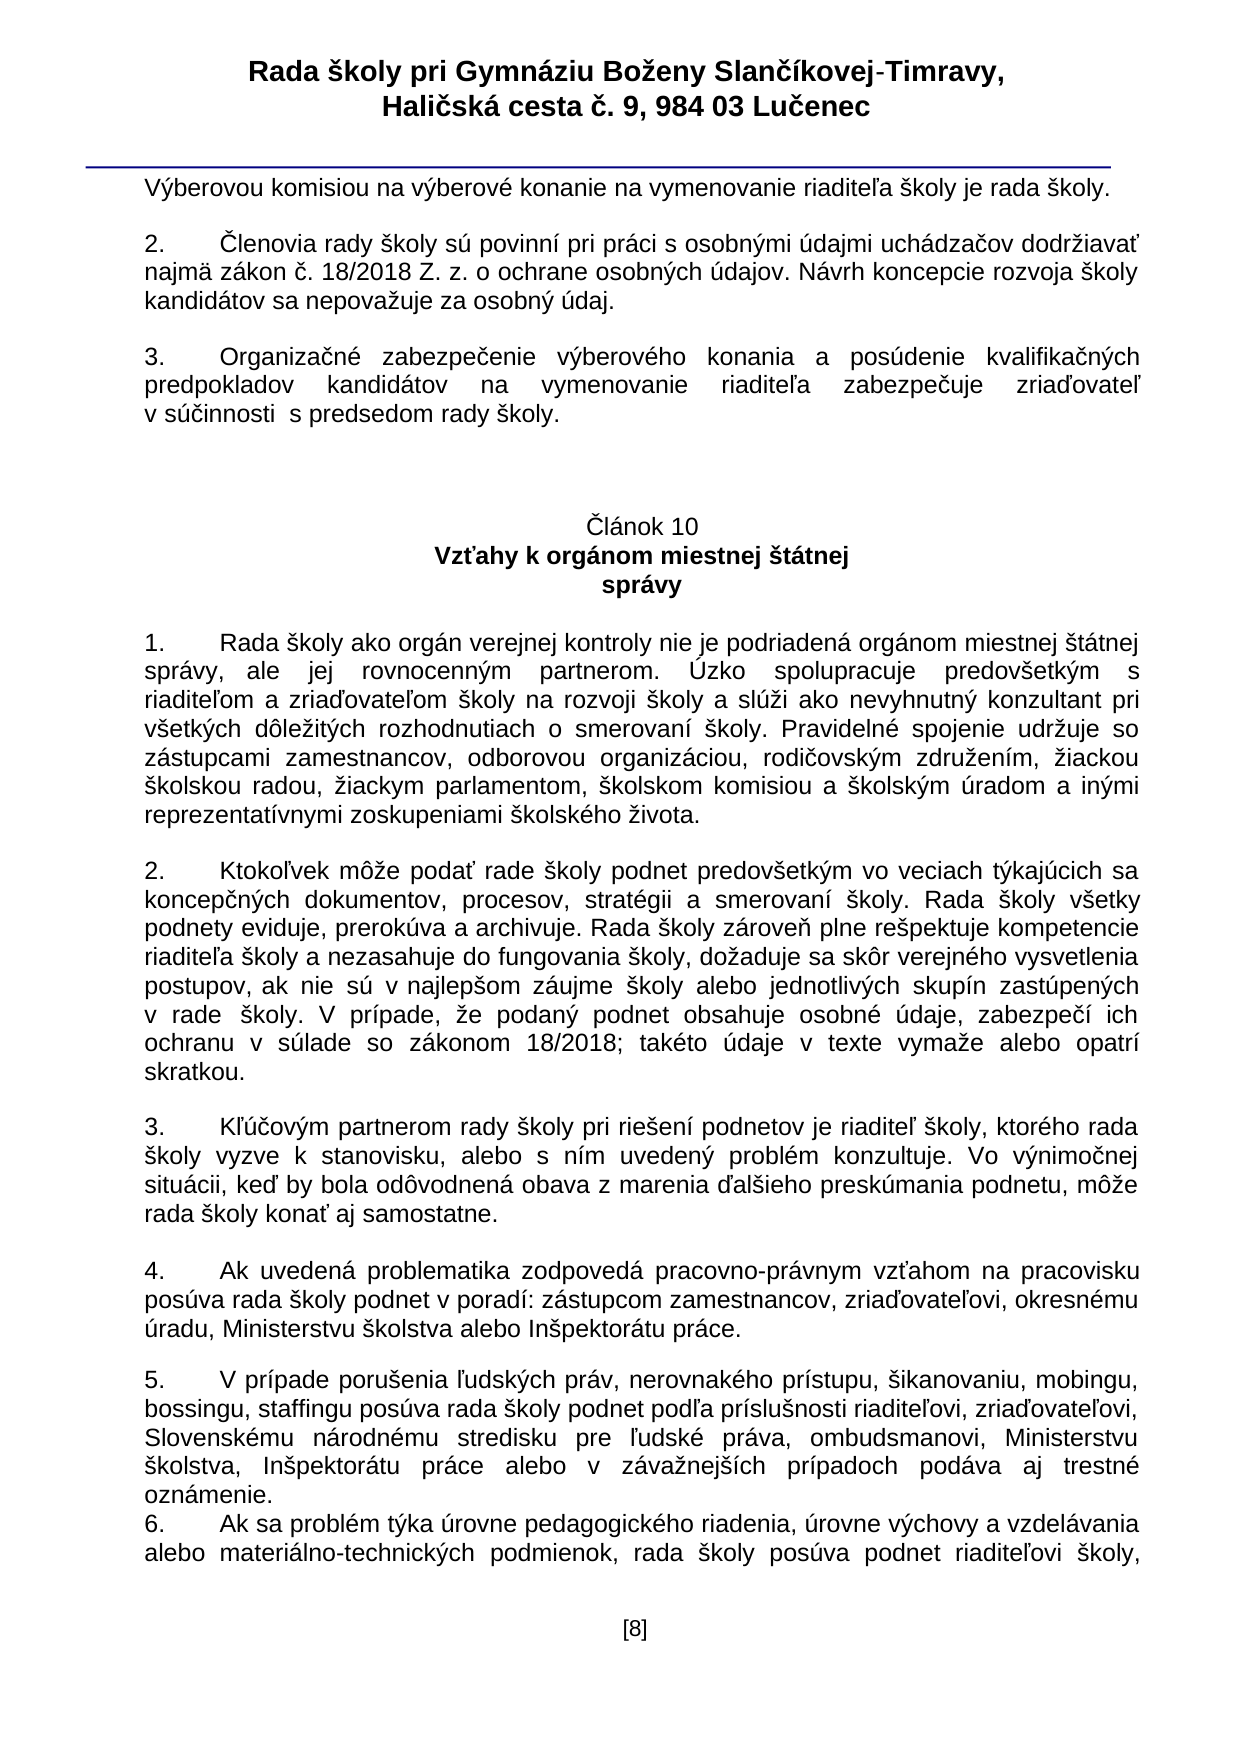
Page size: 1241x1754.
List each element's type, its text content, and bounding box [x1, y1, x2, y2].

subtitle Vzťahy k orgánom miestnej štátnej správy [397, 541, 887, 599]
list Členovia rady školy sú povinní pri práci s osobnými údajmi uchádzačov dodržiavať najmä zákon č. 18/2018 Z. z. o ochrane osobných údajov. Návrh koncepcie rozvoja školy kandidátov sa nepovažuje za osobný údaj. [144, 229, 1140, 315]
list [144, 1509, 1141, 1566]
text Článok 10 [398, 512, 887, 541]
list Rada školy ako orgán verejnej kontroly nie je podriadená orgánom miestnej štátnej správy, ale jej rovnocenným partnerom. Úzko spolupracuje predovšetkým s riaditeľom a zriaďovateľom školy na rozvoji školy a slúži ako nevyhnutný konzultant pri všetkých dôležitých rozhodnutiach o smerovaní školy. Pravidelné spojenie udržuje so zástupcami zamestnancov, odborovou organizáciou, rodičovským združením, žiackou školskou radou, žiackym parlamentom, školskom komisiou a školským úradom a inými reprezentatívnymi zoskupeniami školského života. [144, 627, 1140, 829]
list Organizačné zabezpečenie výberového konania a posúdenie kvalifikačných predpokladov kandidátov na vymenovanie riaditeľa zabezpečuje zriaďovateľ v súčinnosti s predsedom rady školy. [144, 341, 1140, 428]
list V prípade porušenia ľudských práv, nerovnakého prístupu, šikanovaniu, mobingu, bossingu, staffingu posúva rada školy podnet podľa príslušnosti riaditeľovi, zriaďovateľovi, Slovenskému národnému stredisku pre ľudské práva, ombudsmanovi, Ministerstvu školstva, Inšpektorátu práce alebo v závažnejších prípadoch podáva aj trestné oznámenie. [144, 1365, 1140, 1509]
list Kľúčovým partnerom rady školy pri riešení podnetov je riaditeľ školy, ktorého rada školy vyzve k stanovisku, alebo s ním uvedený problém konzultuje. Vo výnimočnej situácii, keď by bola odôvodnená obava z marenia ďalšieho preskúmania podnetu, môže rada školy konať aj samostatne. [144, 1112, 1140, 1227]
list Ktokoľvek môže podať rade školy podnet predovšetkým vo veciach týkajúcich sa koncepčných dokumentov, procesov, stratégii a smerovaní školy. Rada školy všetky podnety eviduje, prerokúva a archivuje. Rada školy zároveň plne rešpektuje kompetencie riaditeľa školy a nezasahuje do fungovania školy, dožaduje sa skôr verejného vysvetlenia postupov, ak nie sú v najlepšom záujme školy alebo jednotlivých skupín zastúpených v rade školy. V prípade, že podaný podnet obsahuje osobné údaje, zabezpečí ich ochranu v súlade so zákonom 18/2018; takéto údaje v texte vymaže alebo opatrí skratkou. [144, 856, 1140, 1086]
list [144, 173, 1141, 202]
list Ak uvedená problematika zodpovedá pracovno-právnym vzťahom na pracovisku posúva rada školy podnet v poradí: zástupcom zamestnancov, zriaďovateľovi, okresnému úradu, Ministerstvu školstva alebo Inšpektorátu práce. [144, 1256, 1140, 1342]
